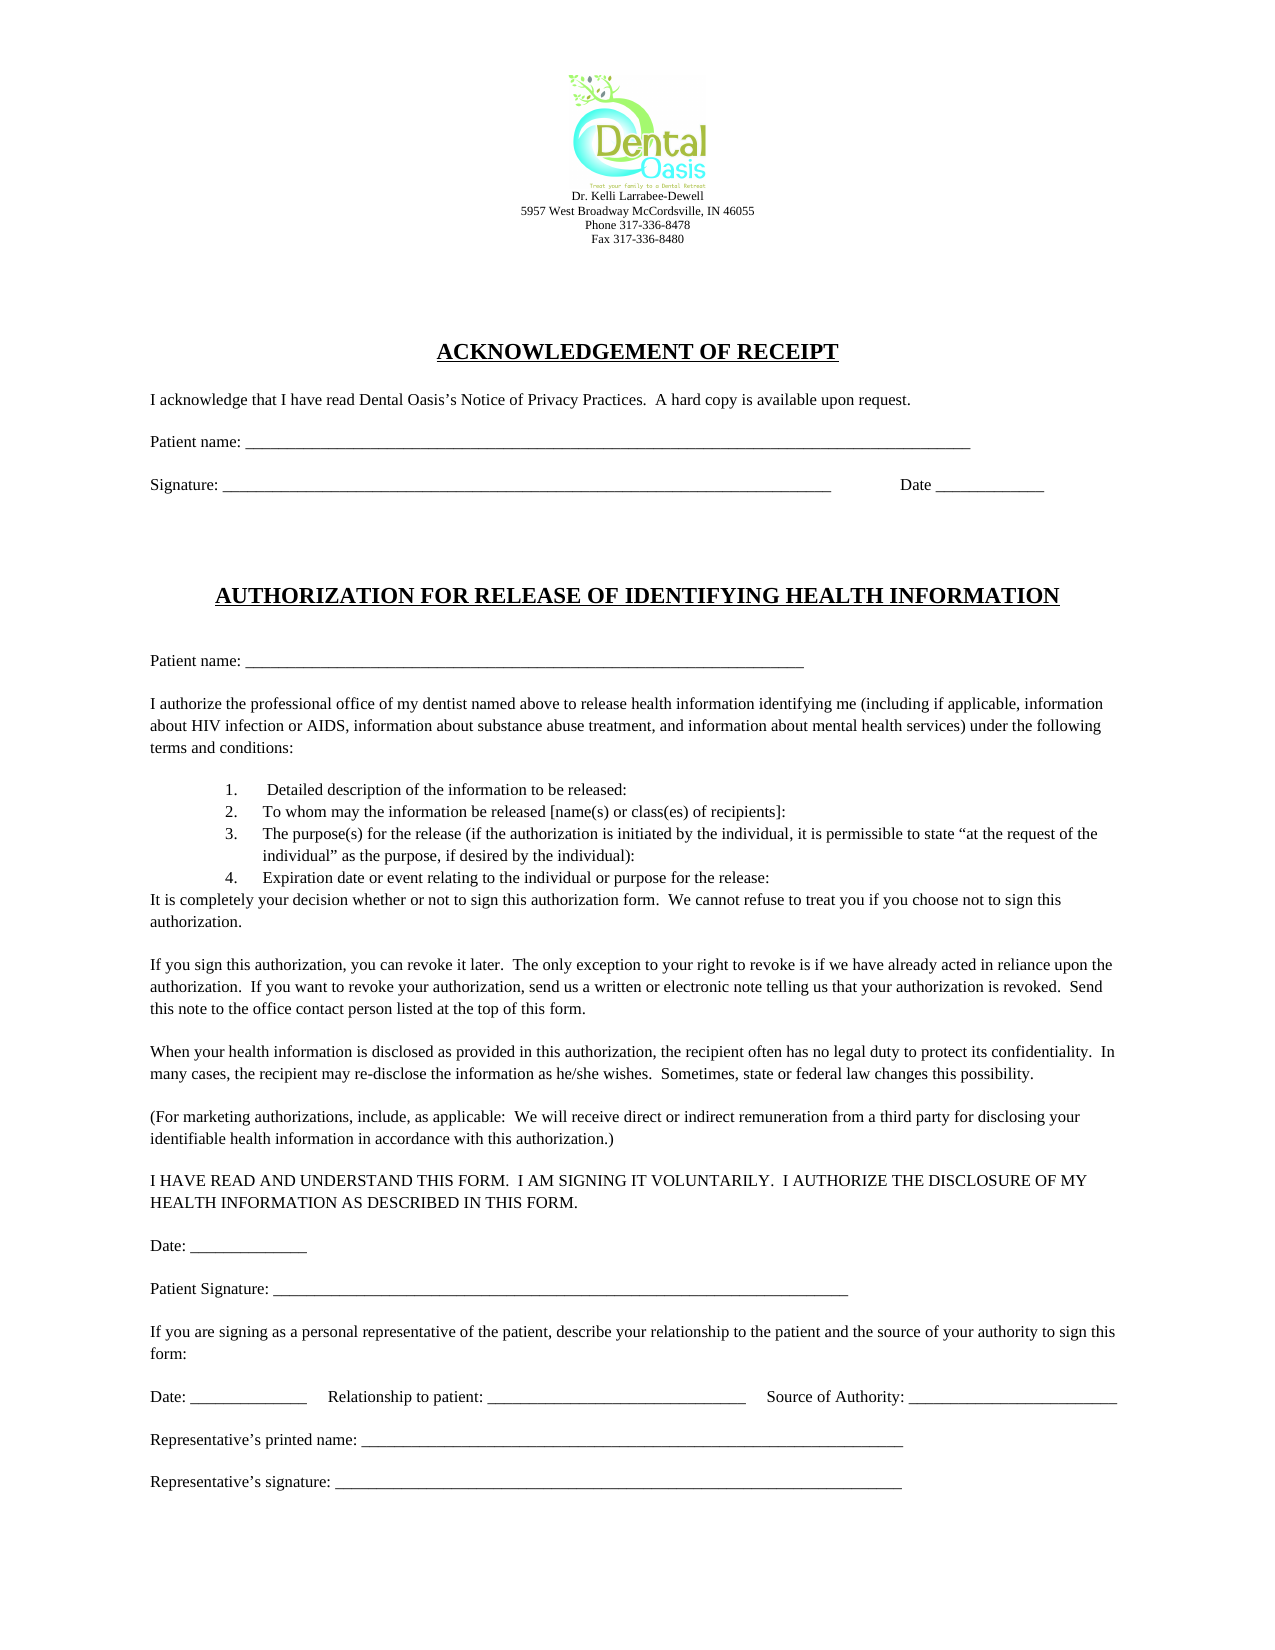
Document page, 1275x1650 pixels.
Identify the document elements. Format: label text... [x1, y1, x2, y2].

text Patient name: ___________________________________________________________________ [150, 651, 1125, 670]
text If you are signing as a personal representative of the patient, describe your relationship to the patient and the source of your authority to sign this form: [150, 1322, 1125, 1363]
text Signature: _________________________________________________________________________ Date _____________ [150, 475, 1125, 494]
text AUTHORIZATION FOR RELEASE OF IDENTIFYING HEALTH INFORMATION [150, 582, 1125, 609]
picture [568, 75, 707, 189]
text Representative’s printed name: _________________________________________________________________ [150, 1429, 1125, 1448]
text When your health information is disclosed as provided in this authorization, the recipient often has no legal duty to protect its confidentiality. In many cases, the recipient may re-disclose the information as he/she wishes. Sometimes, state or federal law changes this possibility. [150, 1042, 1125, 1083]
text ACKNOWLEDGEMENT OF RECEIPT [150, 338, 1125, 364]
text I acknowledge that I have read Dental Oasis’s Notice of Privacy Practices. A hard copy is available upon request. [150, 389, 1125, 408]
text I HAVE READ AND UNDERSTAND THIS FORM. I AM SIGNING IT VOLUNTARILY. I AUTHORIZE THE DISCLOSURE OF MY HEALTH INFORMATION AS DESCRIBED IN THIS FORM. [150, 1171, 1125, 1212]
text (For marketing authorizations, include, as applicable: We will receive direct or indirect remuneration from a third party for disclosing your identifiable health information in accordance with this authorization.) [150, 1106, 1125, 1148]
text Patient name: _______________________________________________________________________________________ [150, 432, 1125, 451]
text If you sign this authorization, you can revoke it later. The only exception to your right to revoke is if we have already acted in reliance upon the authorization. If you want to revoke your authorization, send us a written or electronic note telling us that your authorization is revoked. Send this note to the office contact person listed at the top of this form. [150, 955, 1125, 1018]
list Expiration date or event relating to the individual or purpose for the release: [225, 868, 1125, 887]
list Detailed description of the information to be released: [225, 780, 1125, 799]
text I authorize the professional office of my dentist named above to release health information identifying me (including if applicable, information about HIV infection or AIDS, information about substance abuse treatment, and information about mental health services) under the following terms and conditions: [150, 693, 1125, 757]
text Date: ______________ [150, 1236, 1125, 1255]
text Representative’s signature: ____________________________________________________________________ [150, 1472, 1125, 1491]
text Patient Signature: _____________________________________________________________________ [150, 1279, 1125, 1298]
text It is completely your decision whether or not to sign this authorization form. We cannot refuse to treat you if you choose not to sign this authorization. [150, 890, 1125, 931]
text Date: ______________ Relationship to patient: _______________________________ Source of Authority: _________________________ [150, 1386, 1125, 1406]
list To whom may the information be released [name(s) or class(es) of recipients]: [225, 802, 1125, 821]
list The purpose(s) for the release (if the authorization is initiated by the individual, it is permissible to state “at the request of the individual” as the purpose, if desired by the individual): [225, 824, 1125, 865]
